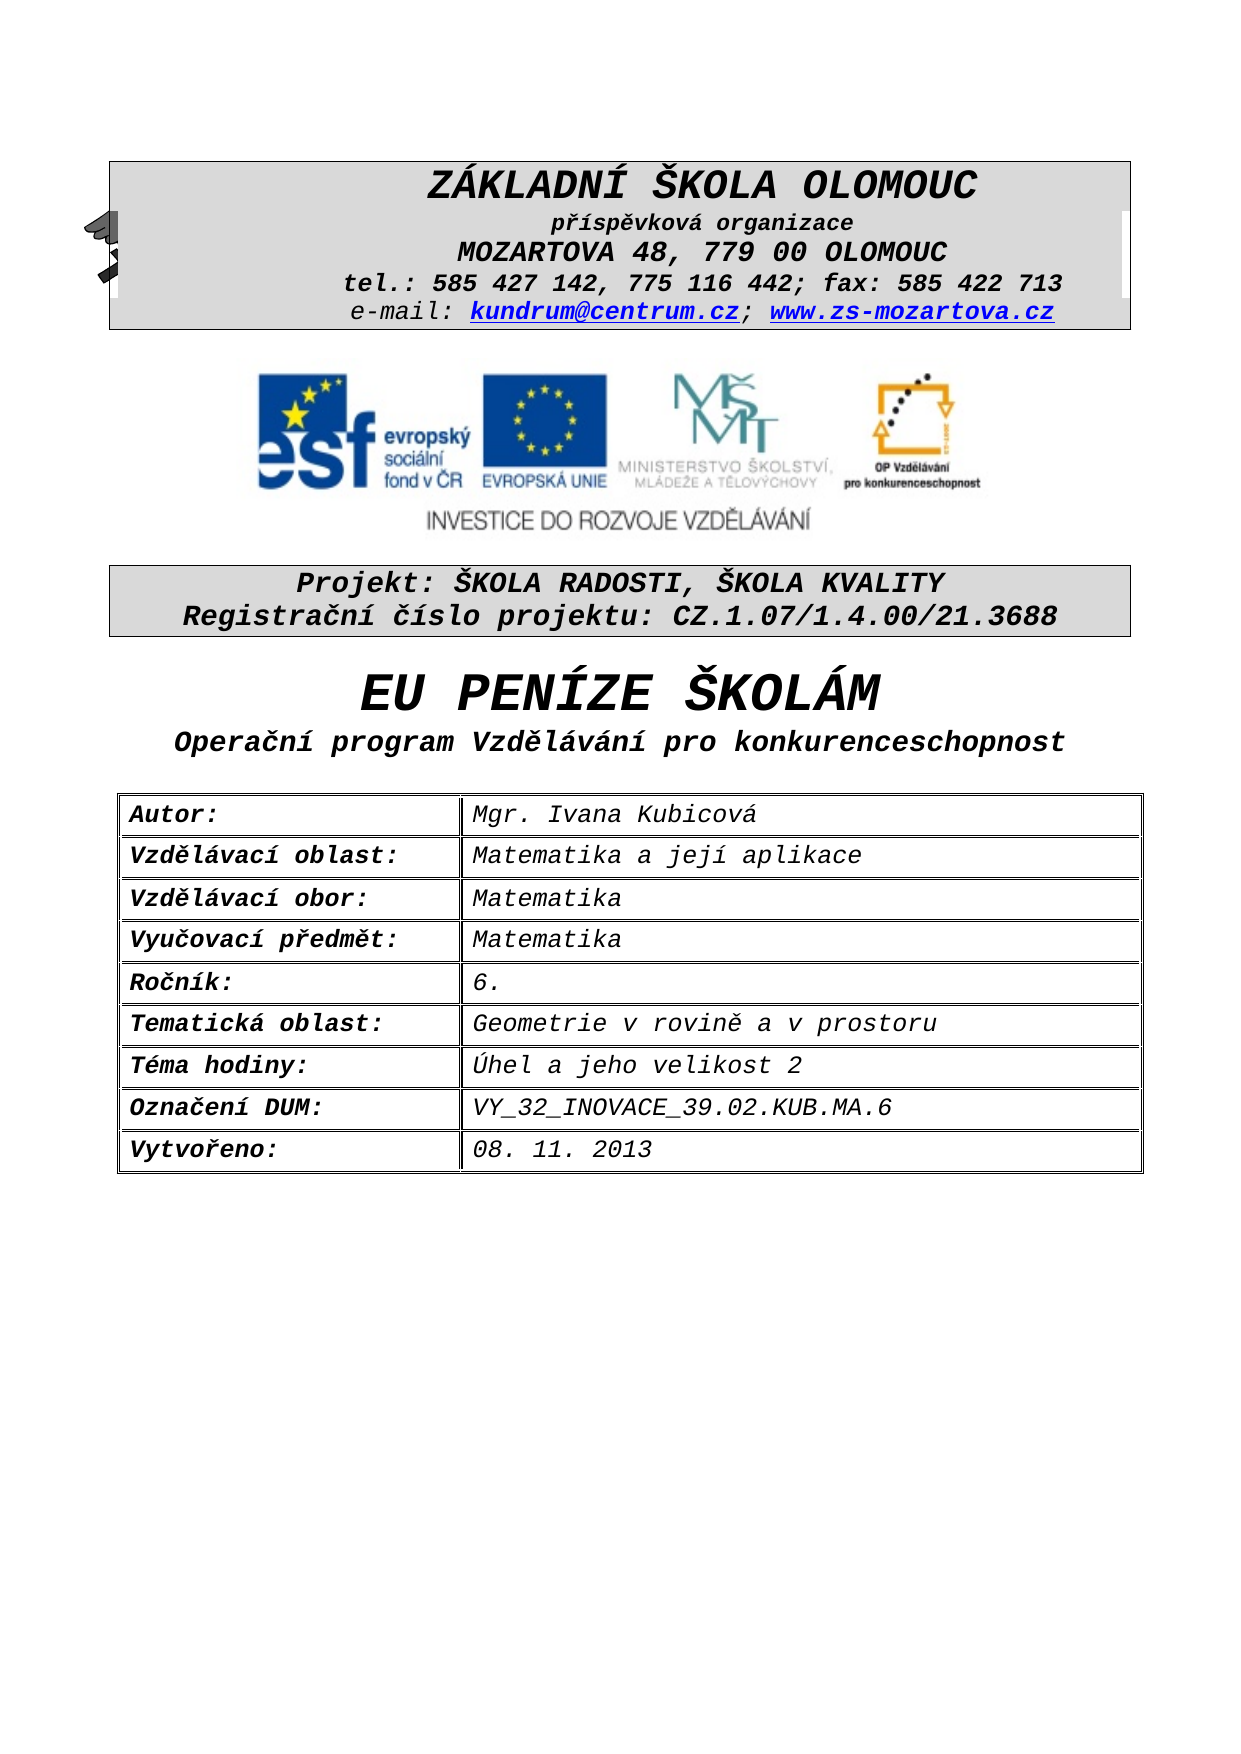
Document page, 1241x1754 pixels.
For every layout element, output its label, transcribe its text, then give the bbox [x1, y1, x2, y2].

table_header Autor: [118, 794, 461, 835]
table_cell VY_32_INOVACE_39.02.KUB.MA.6 [461, 1087, 1142, 1128]
table_cell Úhel a jeho velikost 2 [463, 1045, 1141, 1087]
table_cell 08. 11. 2013 [461, 1129, 1141, 1171]
text Operační program Vzdělávání pro konkurenceschopnost [118, 727, 1122, 760]
table_header Mgr. Ivana Kubicová [461, 796, 1141, 835]
table_cell Matematika [461, 877, 1142, 919]
text Základní škola Olomouc [110, 162, 1130, 211]
table_cell Geometrie v rovině a v prostoru [461, 1003, 1142, 1044]
text e-mail: kundrum@centrum.cz; www.zs-mozartova.cz [110, 295, 1130, 329]
table_cell Téma hodiny: [120, 1045, 459, 1087]
text tel.: 585 427 142, 775 116 442; fax: 585 422 713 [118, 270, 1122, 295]
text příspěvková organizace [118, 211, 1122, 237]
table_cell Ročník: [118, 961, 461, 1003]
picture [236, 358, 1004, 546]
table_cell 6. [461, 961, 1142, 1003]
table_cell Tematická oblast: [118, 1003, 461, 1044]
text Projekt: ŠKOLA RADOSTI, ŠKOLA KVALITY [110, 566, 1130, 598]
table_cell Označení DUM: [118, 1087, 461, 1128]
text Mozartova 48, 779 00 Olomouc [118, 237, 1122, 270]
table_cell Vzdělávací obor: [118, 877, 461, 919]
table_cell Vzdělávací oblast: [118, 835, 461, 877]
table_cell Vytvořeno: [120, 1129, 461, 1171]
table_cell Vyučovací předmět: [118, 919, 461, 961]
text EU PENÍZE ŠKOLÁM [118, 665, 1122, 727]
text Registrační číslo projektu: CZ.1.07/1.4.00/21.3688 [110, 598, 1130, 636]
table_cell Matematika a její aplikace [461, 835, 1142, 877]
table_cell Matematika [461, 919, 1142, 961]
